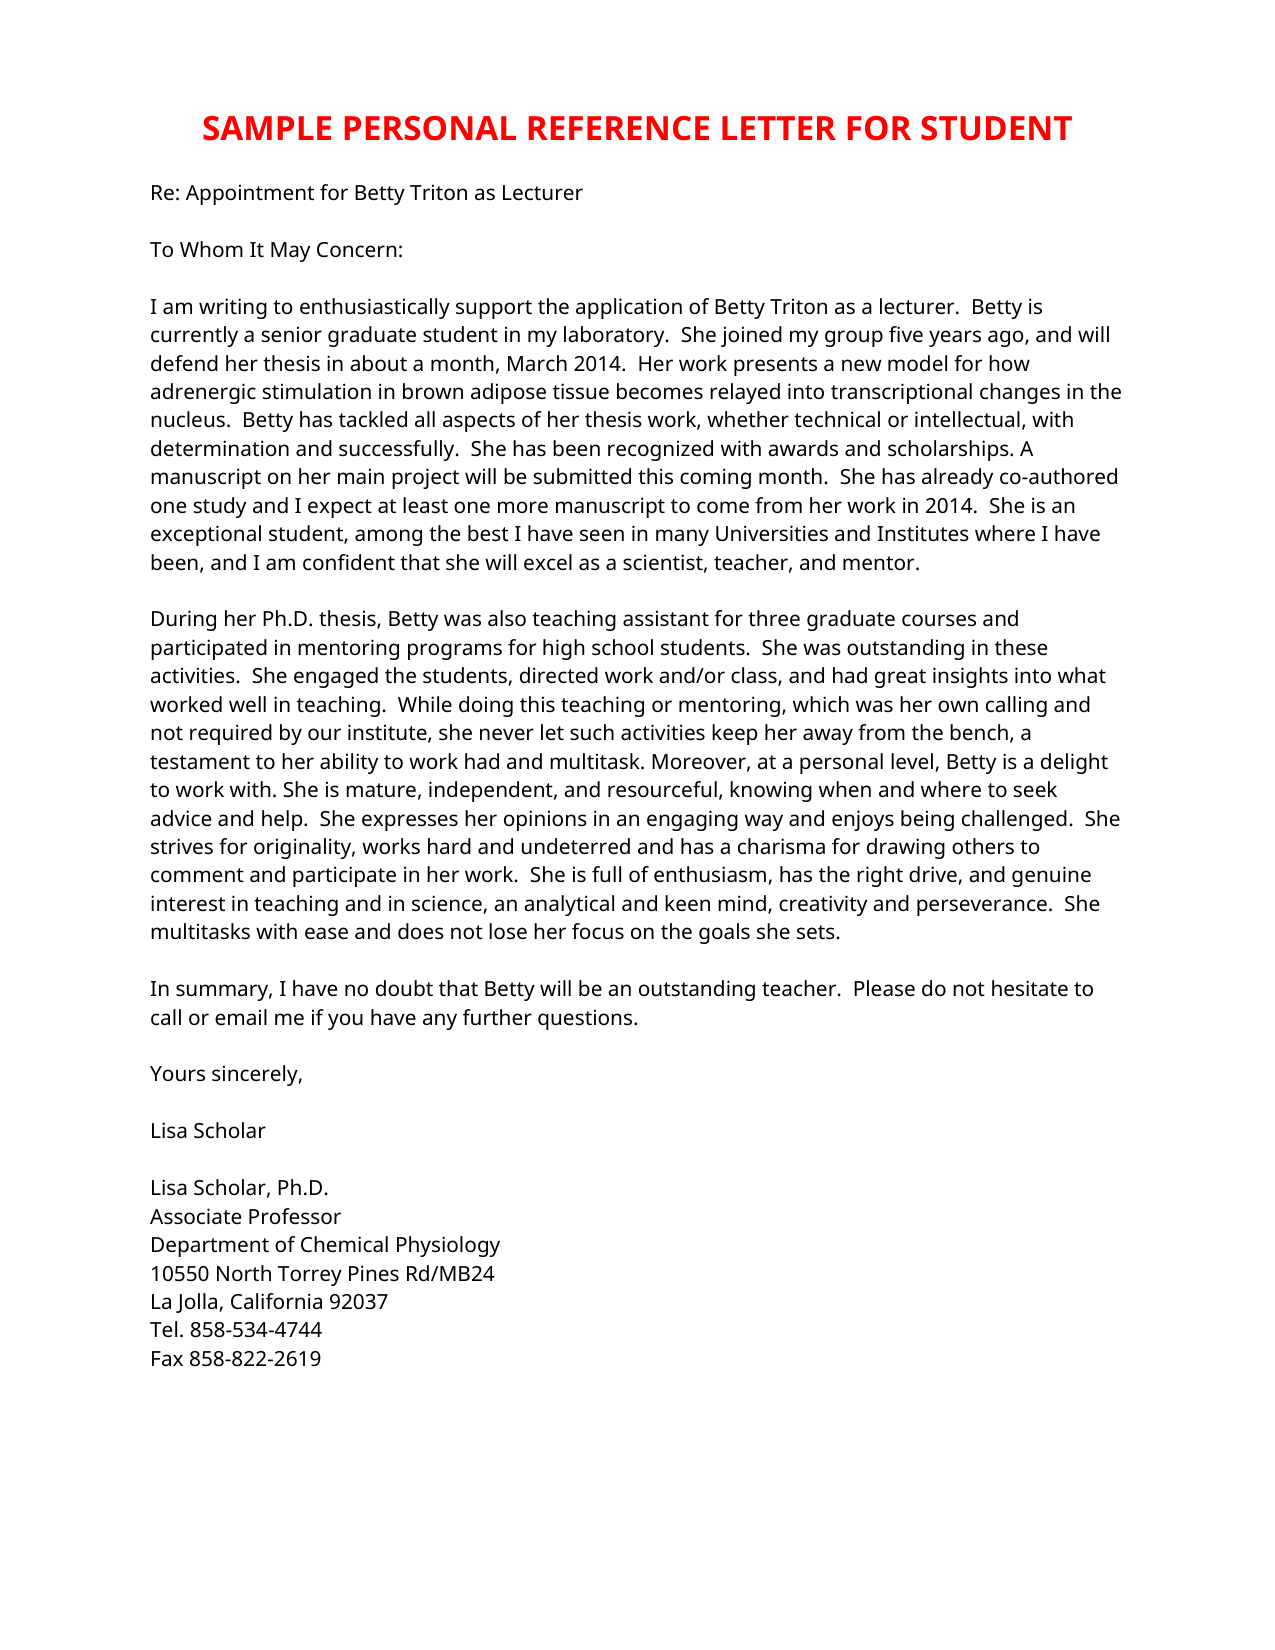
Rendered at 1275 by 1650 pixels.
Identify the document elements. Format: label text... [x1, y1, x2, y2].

text Department of Chemical Physiology [150, 1230, 1125, 1259]
text Fax 858-822-2619 [150, 1344, 1125, 1372]
text SAMPLE PERSONAL REFERENCE LETTER FOR STUDENT [150, 105, 1125, 150]
text Lisa Scholar [150, 1116, 1125, 1145]
text During her Ph.D. thesis, Betty was also teaching assistant for three graduate courses and participated in mentoring programs for high school students. She was outstanding in these activities. She engaged the students, directed work and/or class, and had great insights into what worked well in teaching. While doing this teaching or mentoring, which was her own calling and not required by our institute, she never let such activities keep her away from the bench, a testament to her ability to work had and multitask. Moreover, at a personal level, Betty is a delight to work with. She is mature, independent, and resourceful, knowing when and where to seek advice and help. She expresses her opinions in an engaging way and enjoys being challenged. She strives for originality, works hard and undeterred and has a charisma for drawing others to comment and participate in her work. She is full of enthusiasm, has the right drive, and genuine interest in teaching and in science, an analytical and keen mind, creativity and perseverance. She multitasks with ease and does not lose her focus on the goals she sets. [150, 604, 1125, 946]
text In summary, I have no doubt that Betty will be an outstanding teacher. Please do not hesitate to call or email me if you have any further questions. [150, 974, 1125, 1031]
text La Jolla, California 92037 Tel. 858-534-4744 [150, 1287, 1125, 1344]
text I am writing to enthusiastically support the application of Betty Triton as a lecturer. Betty is currently a senior graduate student in my laboratory. She joined my group five years ago, and will defend her thesis in about a month, March 2014. Her work presents a new model for how adrenergic stimulation in brown adipose tissue becomes relayed into transcriptional changes in the nucleus. Betty has tackled all aspects of her thesis work, whether technical or intellectual, with determination and successfully. She has been recognized with awards and scholarships. A manuscript on her main project will be submitted this coming month. She has already co-authored one study and I expect at least one more manuscript to come from her work in 2014. She is an exceptional student, among the best I have seen in many Universities and Institutes where I have been, and I am confident that she will excel as a scientist, teacher, and mentor. [150, 292, 1125, 576]
text Lisa Scholar, Ph.D. [150, 1173, 1125, 1202]
text Associate Professor [150, 1202, 1125, 1230]
text 10550 North Torrey Pines Rd/MB24 [150, 1259, 1125, 1287]
text To Whom It May Concern: [150, 235, 1125, 263]
text Yours sincerely, [150, 1059, 1125, 1088]
text Re: Appointment for Betty Triton as Lecturer [150, 178, 1125, 206]
